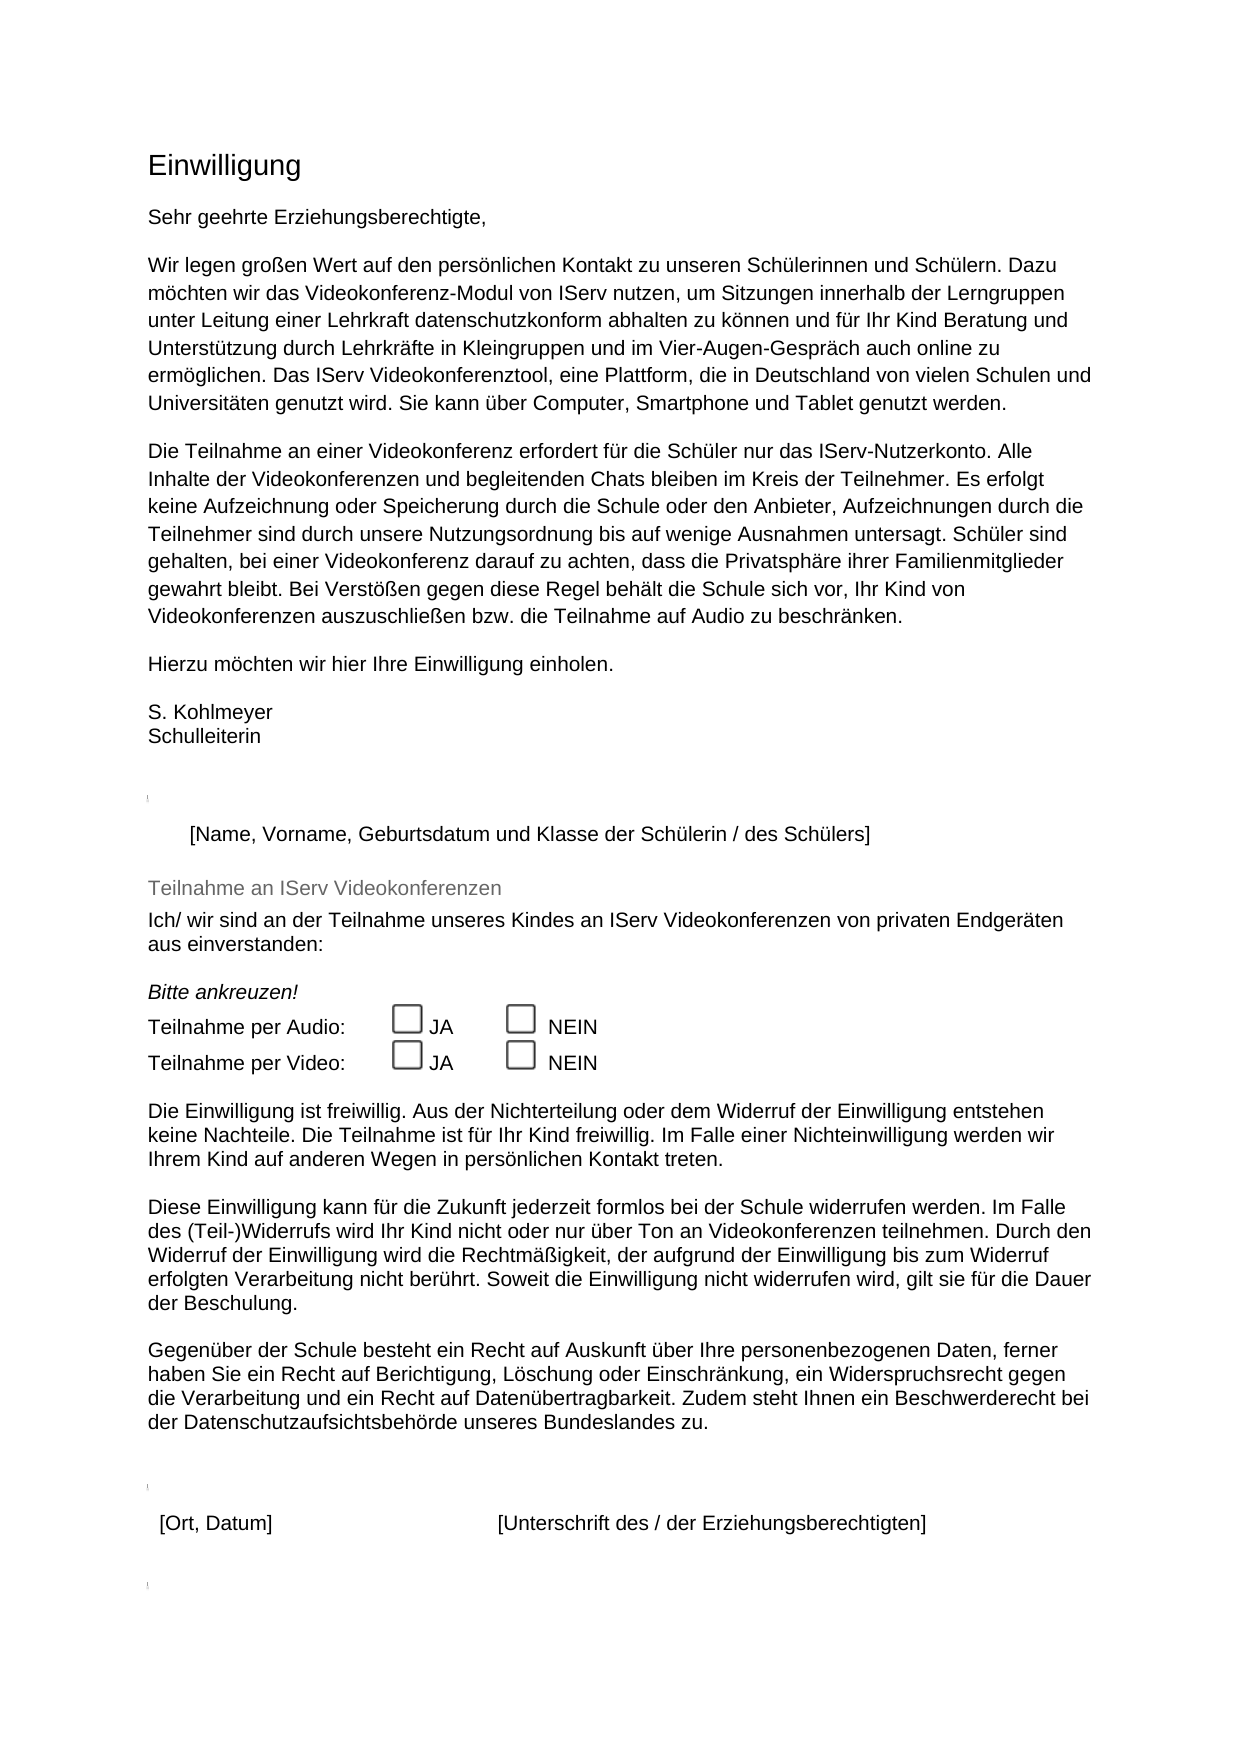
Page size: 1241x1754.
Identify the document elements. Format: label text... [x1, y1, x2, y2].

text Teilnahme per Video: JA NEIN [148, 1039, 1093, 1075]
picture [505, 1003, 537, 1035]
text [Name, Vorname, Geburtsdatum und Klasse der Schülerin / des Schülers] [148, 822, 1093, 846]
text Die Teilnahme an einer Videokonferenz erfordert für die Schüler nur das IServ-Nutzerkonto. Alle Inhalte der Videokonferenzen und begleitenden Chats bleiben im Kreis der Teilnehmer. Es erfolgt keine Aufzeichnung oder Speicherung durch die Schule oder den Anbieter, Aufzeichnungen durch die Teilnehmer sind durch unsere Nutzungsordnung bis auf wenige Ausnahmen untersagt. Schüler sind gehalten, bei einer Videokonferenz darauf zu achten, dass die Privatsphäre ihrer Familienmitglieder gewahrt bleibt. Bei Verstößen gegen diese Regel behält die Schule sich vor, Ihr Kind von Videokonferenzen auszuschließen bzw. die Teilnahme auf Audio zu beschränken. [148, 439, 1093, 628]
picture [391, 1039, 424, 1071]
text Sehr geehrte Erziehungsberechtigte, [148, 205, 1093, 229]
text Die Einwilligung ist freiwillig. Aus der Nichterteilung oder dem Widerruf der Einwilligung entstehen keine Nachteile. Die Teilnahme ist für Ihr Kind freiwillig. Im Falle einer Nichteinwilligung werden wir Ihrem Kind auf anderen Wegen in persönlichen Kontakt treten. [148, 1099, 1093, 1171]
text Teilnahme per Audio: JA NEIN [148, 1003, 1093, 1039]
text [Ort, Datum] [Unterschrift des / der Erziehungsberechtigten] [148, 1511, 1093, 1535]
text Wir legen großen Wert auf den persönlichen Kontakt zu unseren Schülerinnen und Schülern. Dazu möchten wir das Videokonferenz-Modul von IServ nutzen, um Sitzungen innerhalb der Lerngruppen unter Leitung einer Lehrkraft datenschutzkonform abhalten zu können und für Ihr Kind Beratung und Unterstützung durch Lehrkräfte in Kleingruppen und im Vier-Augen-Gespräch auch online zu ermöglichen. Das IServ Videokonferenztool, eine Plattform, die in Deutschland von vielen Schulen und Universitäten genutzt wird. Sie kann über Computer, Smartphone und Tablet genutzt werden. [148, 253, 1093, 414]
picture [391, 1003, 424, 1035]
text Bitte ankreuzen! [148, 979, 1093, 1003]
text S. Kohlmeyer [148, 700, 1093, 724]
subtitle Teilnahme an IServ Videokonferenzen [148, 875, 1093, 899]
text Schulleiterin [148, 724, 1093, 748]
text Ich/ wir sind an der Teilnahme unseres Kindes an IServ Videokonferenzen von privaten Endgeräten aus einverstanden: [148, 908, 1093, 956]
text Hierzu möchten wir hier Ihre Einwilligung einholen. [148, 652, 1093, 676]
text Gegenüber der Schule besteht ein Recht auf Auskunft über Ihre personenbezogenen Daten, ferner haben Sie ein Recht auf Berichtigung, Löschung oder Einschränkung, ein Widerspruchsrecht gegen die Verarbeitung und ein Recht auf Datenübertragbarkeit. Zudem steht Ihnen ein Beschwerderecht bei der Datenschutzaufsichtsbehörde unseres Bundeslandes zu. [148, 1338, 1093, 1434]
picture [505, 1039, 537, 1071]
text Einwilligung [148, 148, 1093, 181]
text Diese Einwilligung kann für die Zukunft jederzeit formlos bei der Schule widerrufen werden. Im Falle des (Teil-)Widerrufs wird Ihr Kind nicht oder nur über Ton an Videokonferenzen teilnehmen. Durch den Widerruf der Einwilligung wird die Rechtmäßigkeit, der aufgrund der Einwilligung bis zum Widerruf erfolgten Verarbeitung nicht berührt. Soweit die Einwilligung nicht widerrufen wird, gilt sie für die Dauer der Beschulung. [148, 1194, 1093, 1314]
